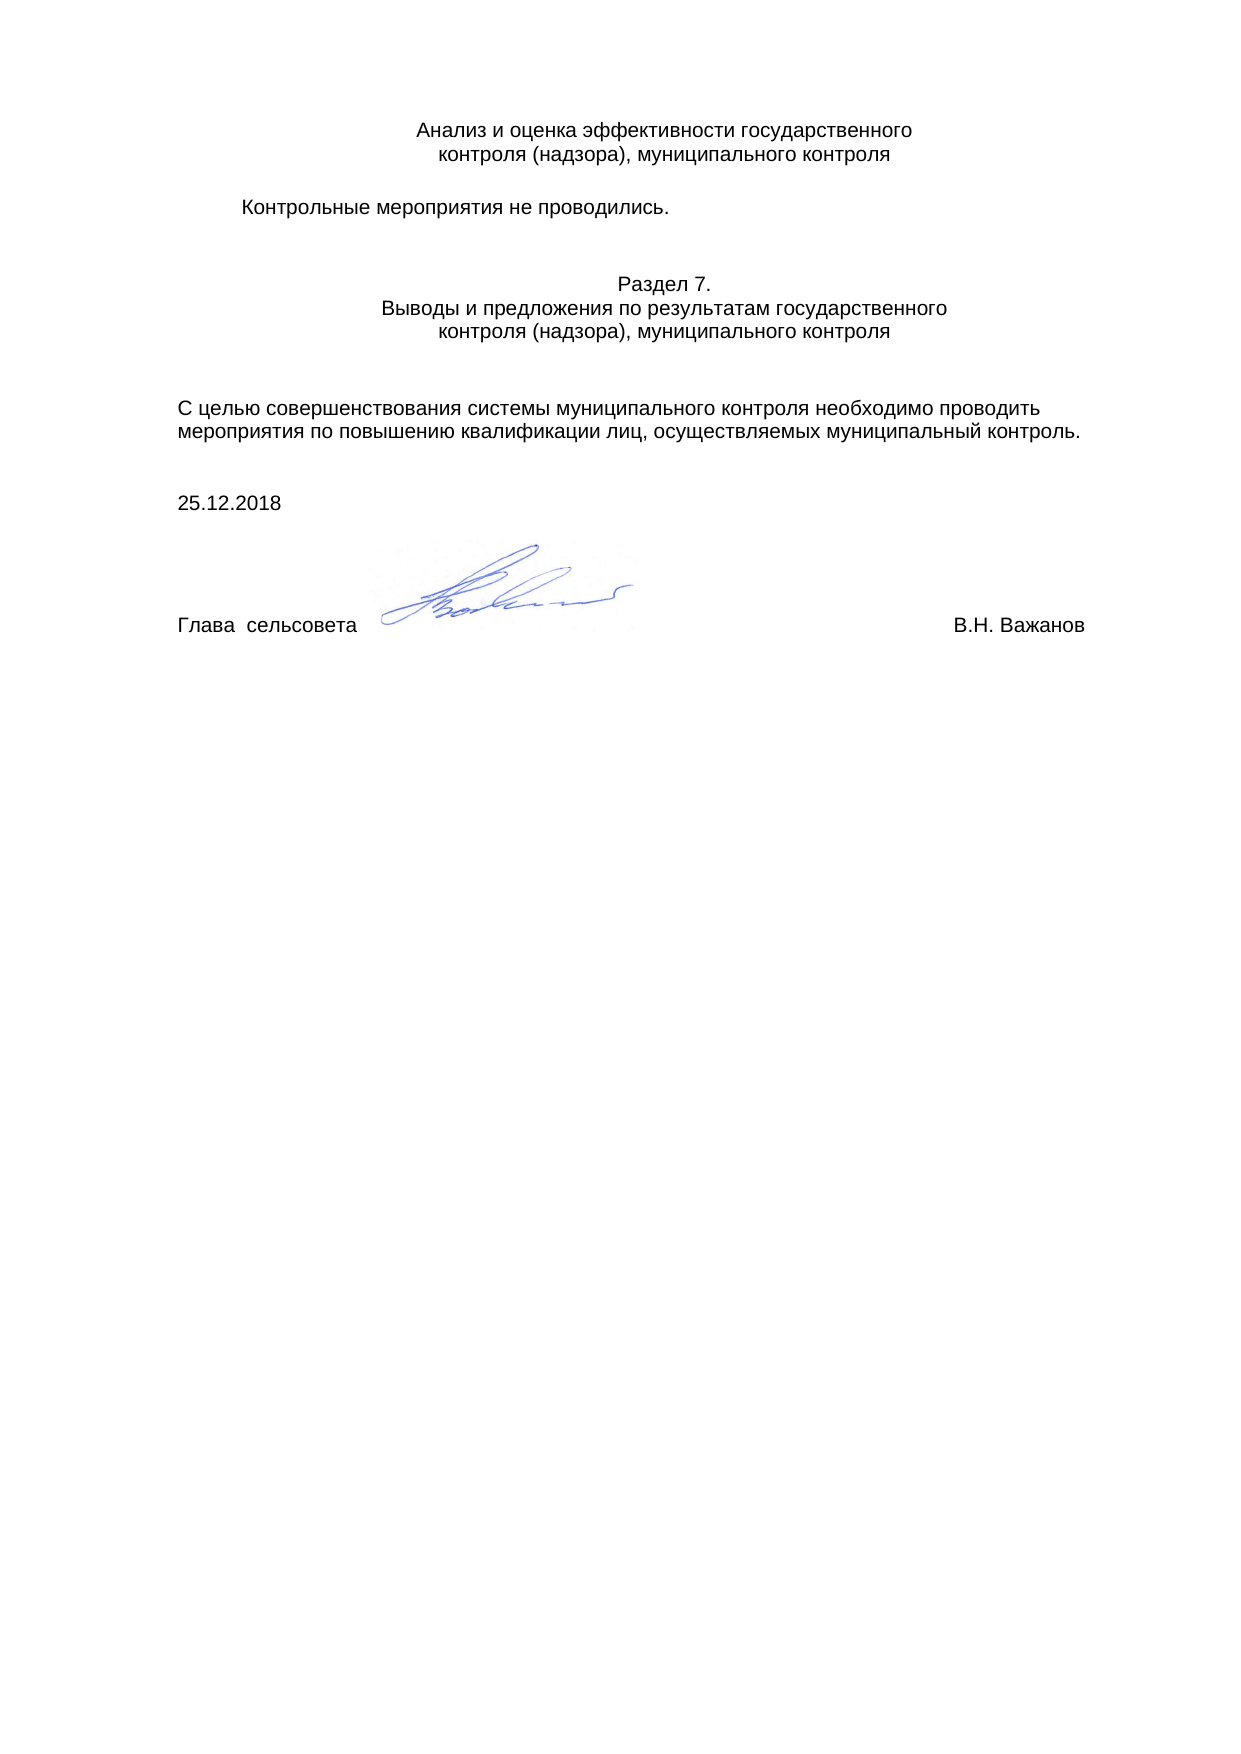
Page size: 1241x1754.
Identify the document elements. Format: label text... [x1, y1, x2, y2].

text Глава сельсовета В.Н. Важанов [177, 539, 1152, 637]
text Раздел 7. [177, 271, 1152, 295]
text контроля (надзора), муниципального контроля [177, 319, 1152, 343]
text Анализ и оценка эффективности государственного [177, 118, 1152, 142]
text 25.12.2018 [177, 491, 1152, 515]
text Контрольные мероприятия не проводились. [177, 195, 1152, 219]
text С целью совершенствования системы муниципального контроля необходимо проводить мероприятия по повышению квалификации лиц, осуществляемых муниципальный контроль. [177, 395, 1152, 443]
text Выводы и предложения по результатам государственного [177, 295, 1152, 319]
text контроля (надзора), муниципального контроля [177, 142, 1152, 166]
